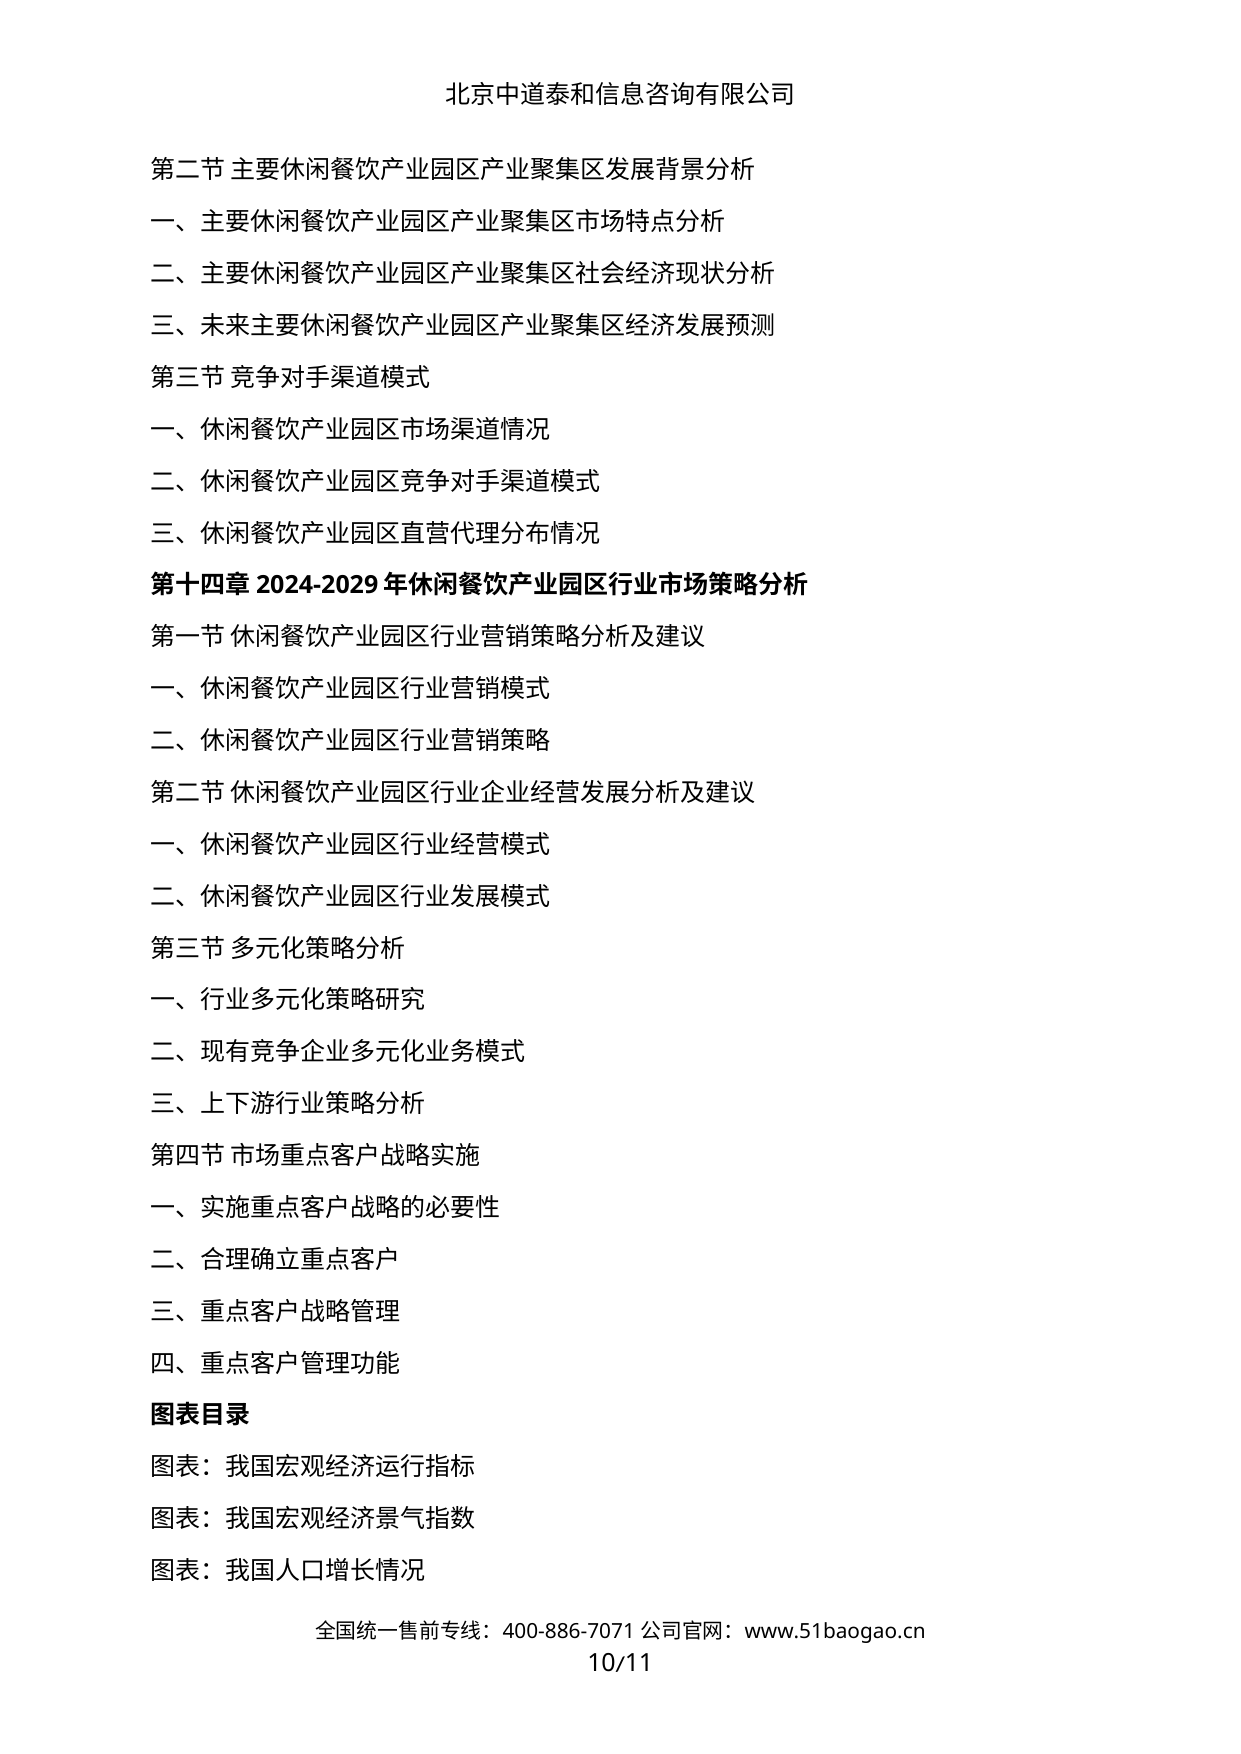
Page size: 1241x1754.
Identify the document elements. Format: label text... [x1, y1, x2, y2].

text 二、合理确立重点客户 [150, 1239, 1090, 1276]
text 一、休闲餐饮产业园区市场渠道情况 [150, 409, 1090, 446]
text 一、实施重点客户战略的必要性 [150, 1187, 1090, 1224]
text 二、主要休闲餐饮产业园区产业聚集区社会经济现状分析 [150, 254, 1090, 290]
text 二、休闲餐饮产业园区行业营销策略 [150, 721, 1090, 757]
text 四、重点客户管理功能 [150, 1343, 1090, 1379]
text 一、休闲餐饮产业园区行业营销模式 [150, 669, 1090, 705]
text 第十四章 2024-2029年休闲餐饮产业园区行业市场策略分析 [150, 565, 1090, 601]
text 二、休闲餐饮产业园区行业发展模式 [150, 876, 1090, 912]
text 三、未来主要休闲餐饮产业园区产业聚集区经济发展预测 [150, 306, 1090, 342]
text 第四节 市场重点客户战略实施 [150, 1136, 1090, 1172]
text 第二节 主要休闲餐饮产业园区产业聚集区发展背景分析 [150, 150, 1090, 186]
text 图表：我国人口增长情况 [150, 1551, 1090, 1587]
text 二、休闲餐饮产业园区竞争对手渠道模式 [150, 461, 1090, 497]
text 图表目录 [150, 1395, 1090, 1431]
text 一、行业多元化策略研究 [150, 980, 1090, 1016]
text 图表：我国宏观经济景气指数 [150, 1499, 1090, 1535]
text 第三节 多元化策略分析 [150, 928, 1090, 964]
text 第一节 休闲餐饮产业园区行业营销策略分析及建议 [150, 617, 1090, 653]
text 一、休闲餐饮产业园区行业经营模式 [150, 824, 1090, 861]
text 三、休闲餐饮产业园区直营代理分布情况 [150, 513, 1090, 549]
text 一、主要休闲餐饮产业园区产业聚集区市场特点分析 [150, 202, 1090, 238]
text 二、现有竞争企业多元化业务模式 [150, 1032, 1090, 1068]
text 第三节 竞争对手渠道模式 [150, 357, 1090, 394]
text 三、上下游行业策略分析 [150, 1084, 1090, 1120]
text 三、重点客户战略管理 [150, 1291, 1090, 1327]
text 第二节 休闲餐饮产业园区行业企业经营发展分析及建议 [150, 772, 1090, 809]
text 图表：我国宏观经济运行指标 [150, 1447, 1090, 1483]
